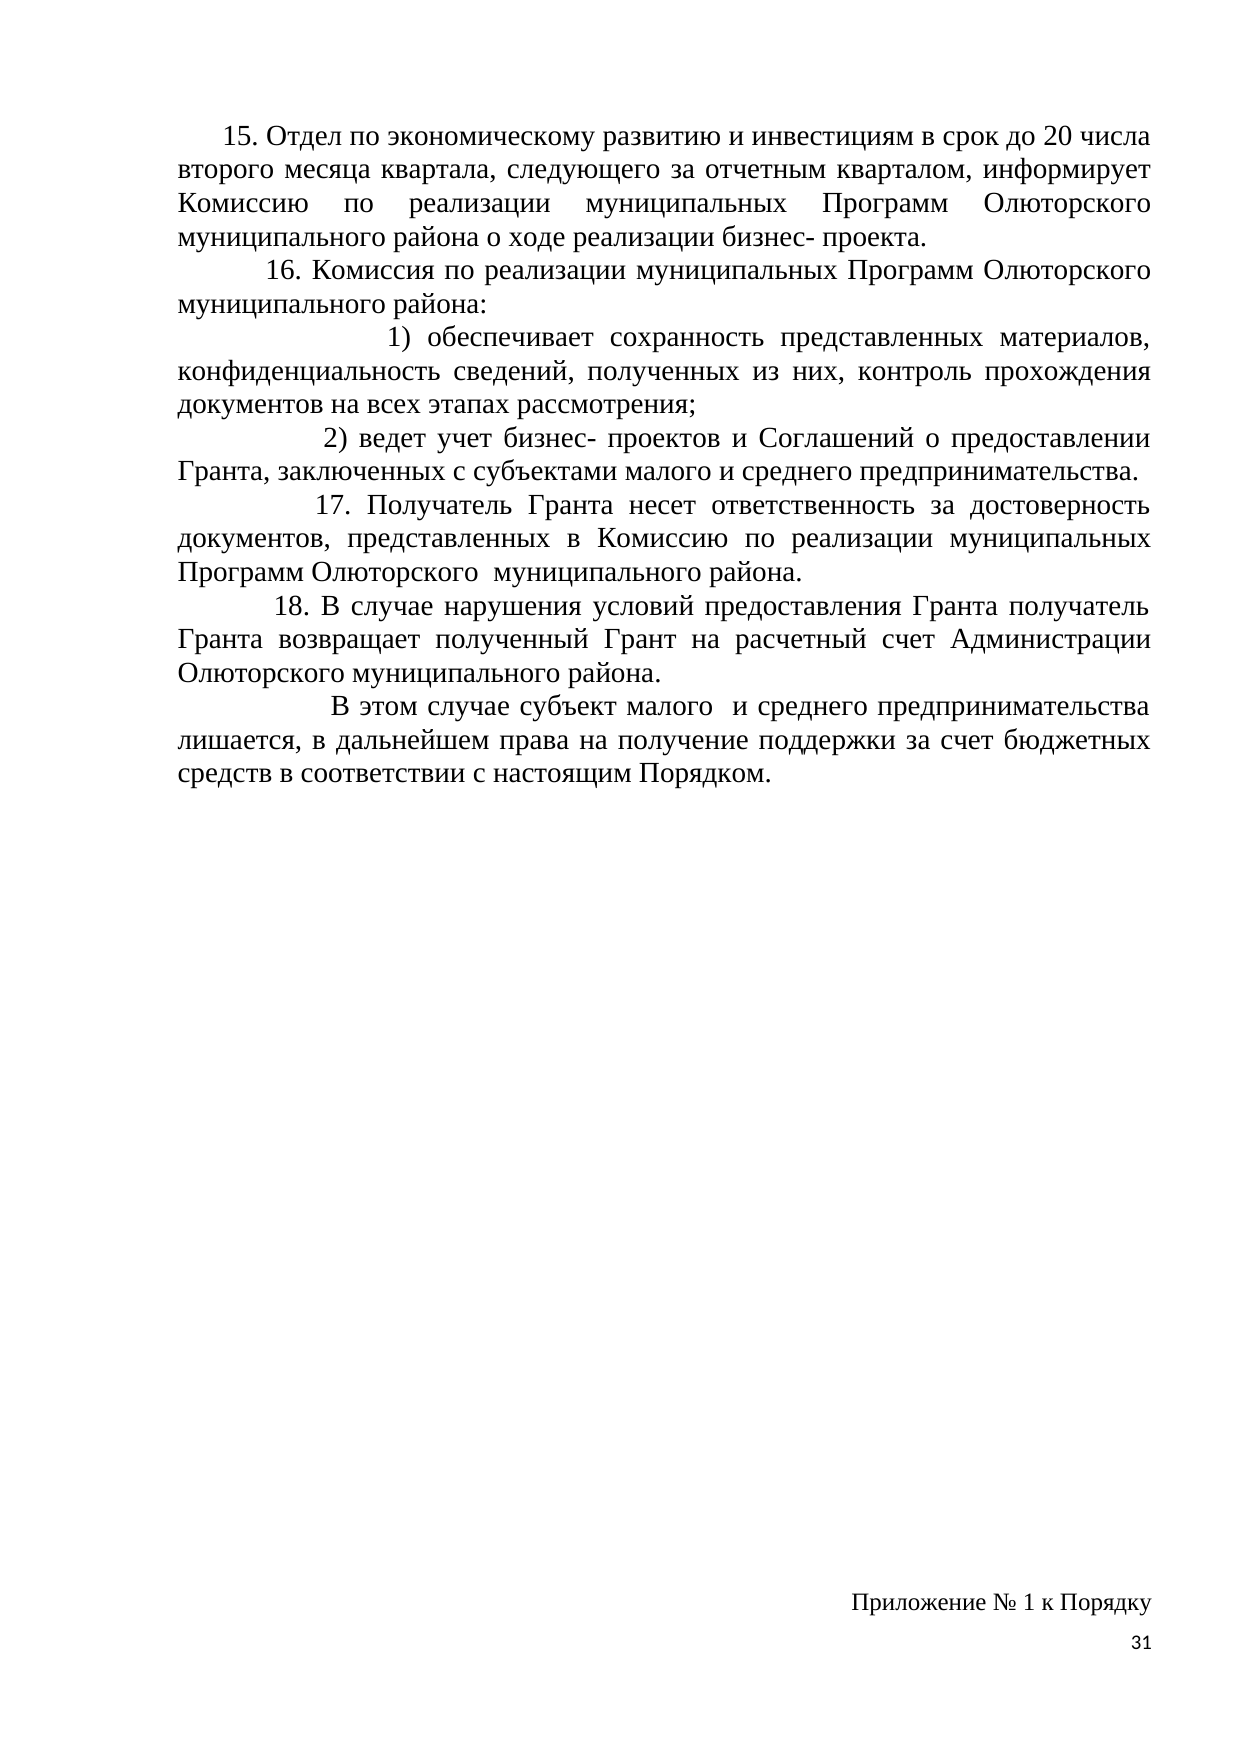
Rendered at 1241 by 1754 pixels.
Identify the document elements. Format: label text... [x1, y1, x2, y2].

text Приложение № 1 к Порядку [723, 1587, 1152, 1616]
text 18. В случае нарушения условий предоставления Гранта получатель Гранта возвращает полученный Грант на расчетный счет Администрации Олюторского муниципального района. [177, 588, 1152, 688]
text 17. Получатель Гранта несет ответственность за достоверность документов, представленных в Комиссию по реализации муниципальных Программ Олюторского муниципального района. [177, 487, 1152, 588]
text 15. Отдел по экономическому развитию и инвестициям в срок до 20 числа второго месяца квартала, следующего за отчетным кварталом, информирует Комиссию по реализации муниципальных Программ Олюторского муниципального района о ходе реализации бизнес- проекта. [177, 118, 1152, 252]
text В этом случае субъект малого и среднего предпринимательства лишается, в дальнейшем права на получение поддержки за счет бюджетных средств в соответствии с настоящим Порядком. [177, 688, 1152, 789]
text 16. Комиссия по реализации муниципальных Программ Олюторского муниципального района: [177, 252, 1152, 319]
text 2) ведет учет бизнес- проектов и Соглашений о предоставлении Гранта, заключенных с субъектами малого и среднего предпринимательства. [177, 420, 1152, 487]
text 1) обеспечивает сохранность представленных материалов, конфиденциальность сведений, полученных из них, контроль прохождения документов на всех этапах рассмотрения; [177, 319, 1152, 420]
